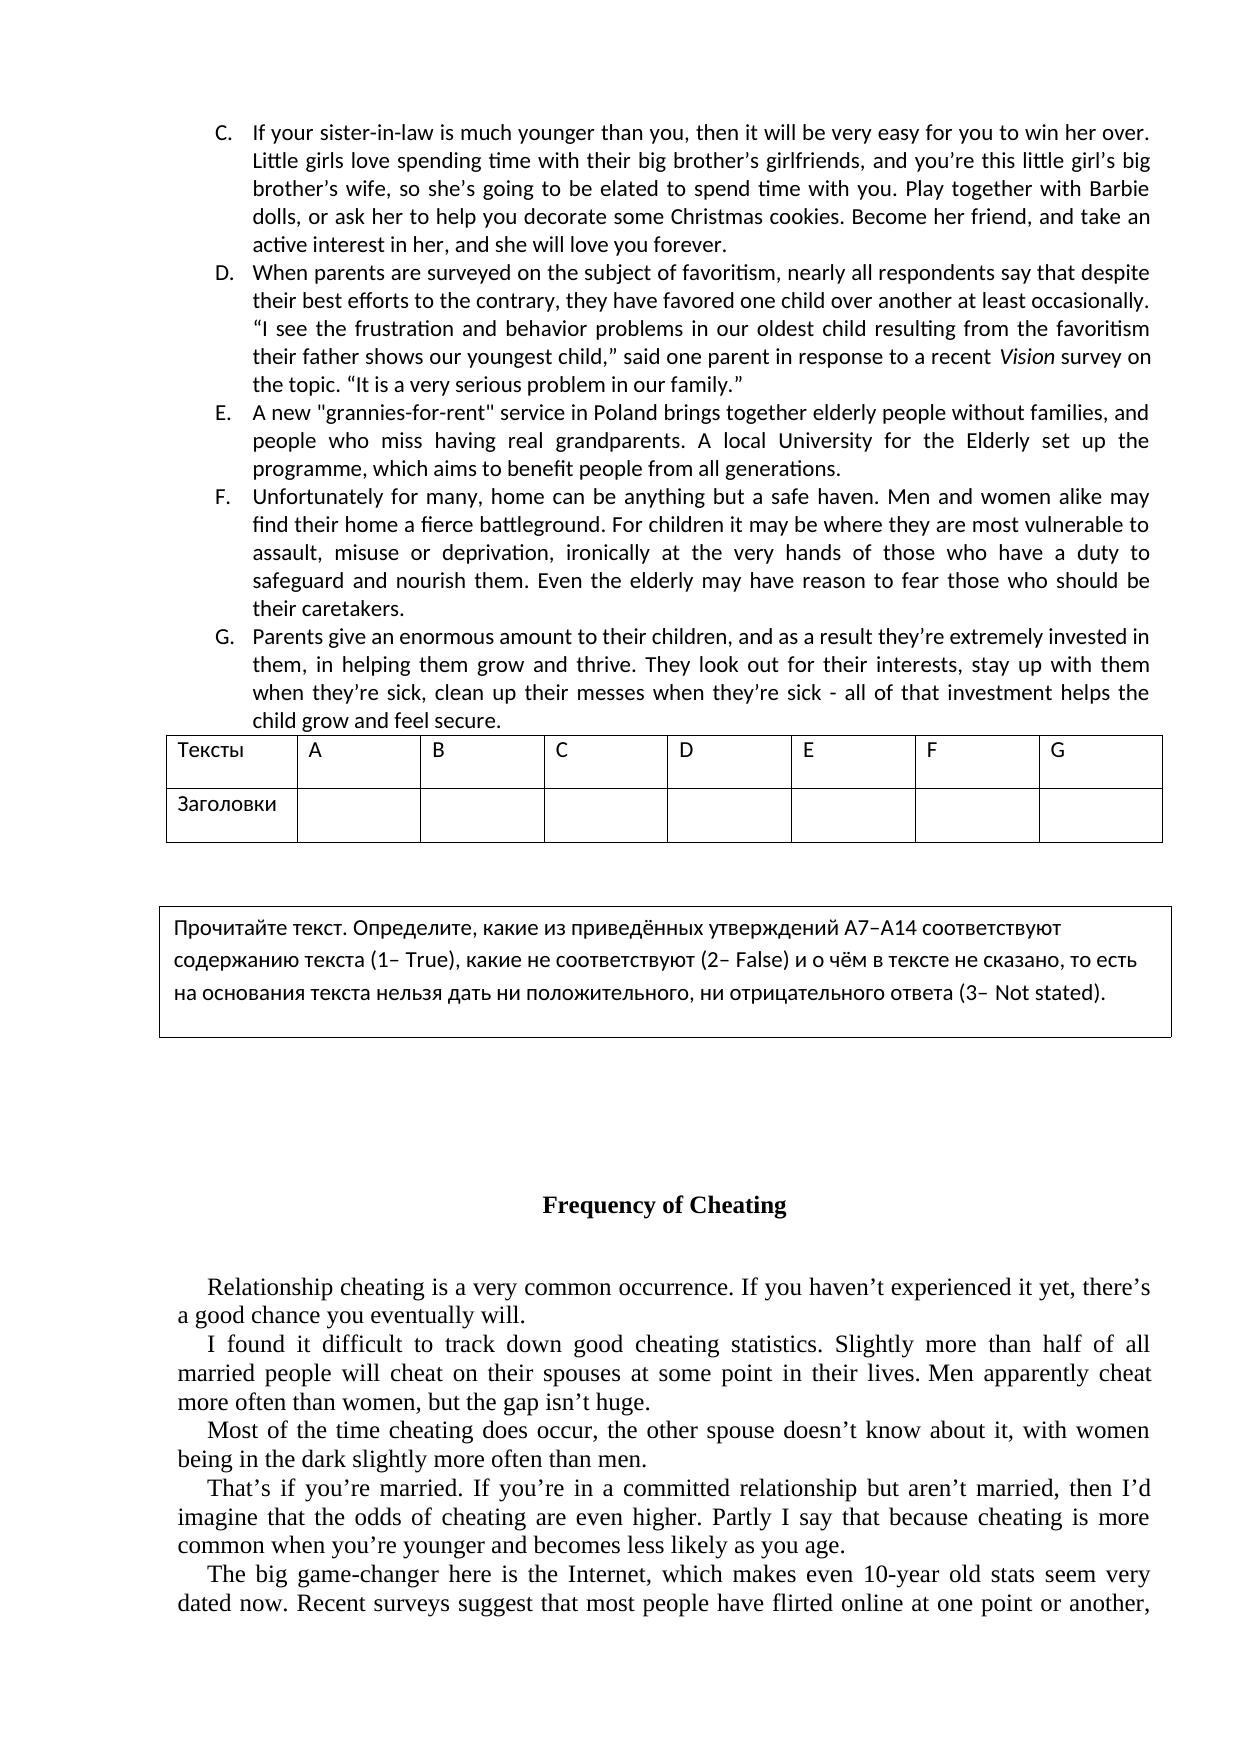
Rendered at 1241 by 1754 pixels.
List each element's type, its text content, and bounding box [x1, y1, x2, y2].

table_cell [545, 789, 667, 842]
list A new "grannies-for-rent" service in brings together elderly people without families, and people who miss having real grandparents. A local University for the Elderly set up the programme, which aims to benefit people from all generations. [215, 398, 1152, 482]
table_header D [668, 736, 791, 788]
list Unfortunately for many, home can be anything but a safe haven. Men and women alike may find their home a fierce battleground. For children it may be where they are most vulnerable to assault, misuse or deprivation, ironically at the very hands of those who have a duty to safeguard and nourish them. Even the elderly may have reason to fear those who should be their caretakers. [215, 482, 1152, 622]
list If your sister-in-law is much younger than you, then it will be very easy for you to win her over. Little girls love spending time with their big brother’s girlfriends, and you’re this little girl’s big brother’s wife, so she’s going to be elated to spend time with you. Play together with Barbie dolls, or ask her to help you decorate some Christmas cookies. Become her friend, and take an active interest in her, and she will love you forever. [215, 118, 1152, 258]
table_header A [298, 736, 420, 788]
table_header G [1040, 736, 1162, 788]
table_cell [298, 789, 420, 842]
text Most of the time cheating does occur, the other spouse doesn’t know about it, with women being in the dark slightly more often than men. [177, 1416, 1152, 1473]
table_header E [792, 736, 915, 788]
table_cell [792, 789, 915, 842]
list When parents are surveyed on the subject of favoritism, nearly all respondents say that despite their best efforts to the contrary, they have favored one child over another at least occasionally. “I see the frustration and behavior problems in our oldest child resulting from the favoritism their father shows our youngest child,” said one parent in response to a recent Vision survey on the topic. “It is a very serious problem in our family.” [215, 258, 1152, 398]
text Relationship cheating is a very common occurrence. If you haven’t experienced it yet, there’s a good chance you eventually will. [177, 1272, 1152, 1329]
text I found it difficult to track down good cheating statistics. Slightly more than half of all married people will cheat on their spouses at some point in their lives. Men apparently cheat more often than women, but the gap isn’t huge. [177, 1329, 1152, 1416]
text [177, 1559, 1152, 1617]
subtitle Frequency of Cheating [177, 1190, 1152, 1219]
table_cell [421, 789, 544, 842]
table_header C [545, 736, 667, 788]
text That’s if you’re married. If you’re in a committed relationship but aren’t married, then I’d imagine that the odds of cheating are even higher. Partly I say that because cheating is more common when you’re younger and becomes less likely as you age. [177, 1473, 1152, 1559]
table_cell [1040, 789, 1162, 842]
table_header F [916, 736, 1039, 788]
list Parents give an enormous amount to their children, and as a result they’re extremely invested in them, in helping them grow and thrive. They look out for their interests, stay up with them when they’re sick, clean up their messes when they’re sick - all of that investment helps the child grow and feel secure. [215, 622, 1152, 734]
table_header B [421, 736, 544, 788]
table_cell [916, 789, 1039, 842]
table_header Тексты [167, 736, 297, 788]
table_cell Заголовки [167, 789, 297, 842]
table_cell [668, 789, 791, 842]
